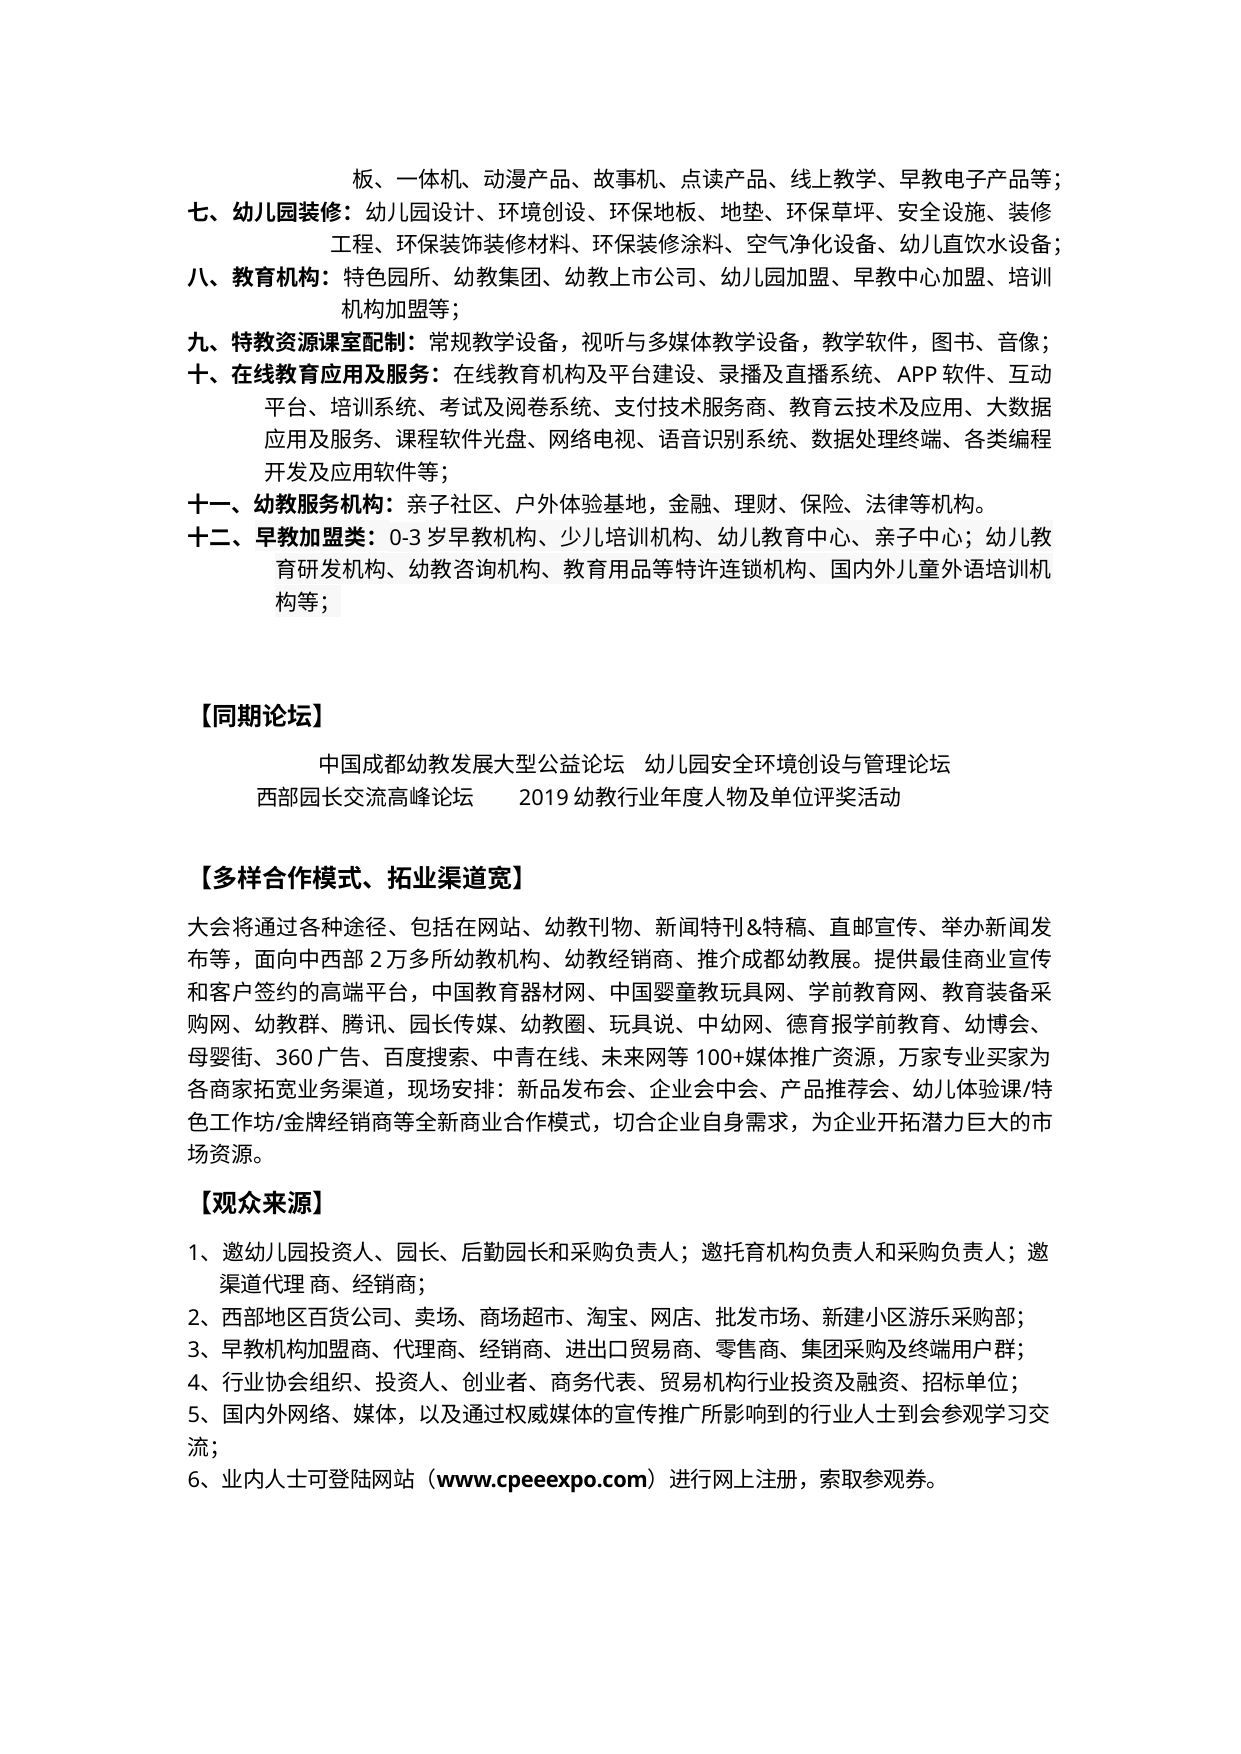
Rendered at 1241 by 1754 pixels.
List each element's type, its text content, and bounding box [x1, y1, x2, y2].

text 【多样合作模式、拓业渠道宽】 [187, 844, 1053, 909]
text 大会将通过各种途径、包括在网站、幼教刊物、新闻特刊&特稿、直邮宣传、举办新闻发布等，面向中西部2万多所幼教机构、幼教经销商、推介成都幼教展。提供最佳商业宣传和客户签约的高端平台，中国教育器材网、中国婴童教玩具网、学前教育网、教育装备采购网、幼教群、腾讯、园长传媒、幼教圈、玩具说、中幼网、德育报学前教育、幼博会、母婴街、360广告、百度搜索、中青在线、未来网等100+媒体推广资源，万家专业买家为各商家拓宽业务渠道，现场安排：新品发布会、企业会中会、产品推荐会、幼儿体验课/特色工作坊/金牌经销商等全新商业合作模式，切合企业自身需求，为企业开拓潜力巨大的市场资源。 [187, 909, 1053, 1169]
text 3、早教机构加盟商、代理商、经销商、进出口贸易商、零售商、集团采购及终端用户群； [187, 1332, 1053, 1364]
text 十二、早教加盟类：0-3岁早教机构、少儿培训机构、幼儿教育中心、亲子中心；幼儿教育研发机构、幼教咨询机构、教育用品等特许连锁机构、国内外儿童外语培训机构等； [187, 519, 1053, 617]
text 十、在线教育应用及服务：在线教育机构及平台建设、录播及直播系统、APP软件、互动平台、培训系统、考试及阅卷系统、支付技术服务商、教育云技术及应用、大数据应用及服务、课程软件光盘、网络电视、语音识别系统、数据处理终端、各类编程开发及应用软件等； [187, 357, 1053, 487]
text 西部园长交流高峰论坛 2019幼教行业年度人物及单位评奖活动 [187, 779, 1053, 812]
text 2、西部地区百货公司、卖场、商场超市、淘宝、网店、批发市场、新建小区游乐采购部； [187, 1299, 1053, 1332]
text 6、业内人士可登陆网站（www.cpeeexpo.com）进行网上注册，索取参观券。 [187, 1462, 1053, 1494]
text 1、邀幼儿园投资人、园长、后勤园长和采购负责人；邀托育机构负责人和采购负责人；邀渠道代理 商、经销商； [187, 1234, 1053, 1299]
text 八、教育机构：特色园所、幼教集团、幼教上市公司、幼儿园加盟、早教中心加盟、培训机构加盟等； [187, 259, 1053, 324]
text 十一、幼教服务机构：亲子社区、户外体验基地，金融、理财、保险、法律等机构。 [187, 487, 1053, 519]
text 5、国内外网络、媒体，以及通过权威媒体的宣传推广所影响到的行业人士到会参观学习交流； [187, 1397, 1053, 1462]
text 4、行业协会组织、投资人、创业者、商务代表、贸易机构行业投资及融资、招标单位； [187, 1364, 1053, 1397]
text 七、幼儿园装修：幼儿园设计、环境创设、环保地板、地垫、环保草坪、安全设施、装修工程、环保装饰装修材料、环保装修涂料、空气净化设备、幼儿直饮水设备； [187, 194, 1053, 259]
text 【观众来源】 [187, 1169, 1053, 1234]
text 六、幼儿园软件：管理软件、家园互动软件、接送系统、多媒体教学、平板电脑、电子白板、一体机、动漫产品、故事机、点读产品、线上教学、早教电子产品等； [187, 162, 1053, 194]
text 【同期论坛】 [187, 682, 1053, 747]
text 中国成都幼教发展大型公益论坛 幼儿园安全环境创设与管理论坛 [187, 747, 1053, 779]
